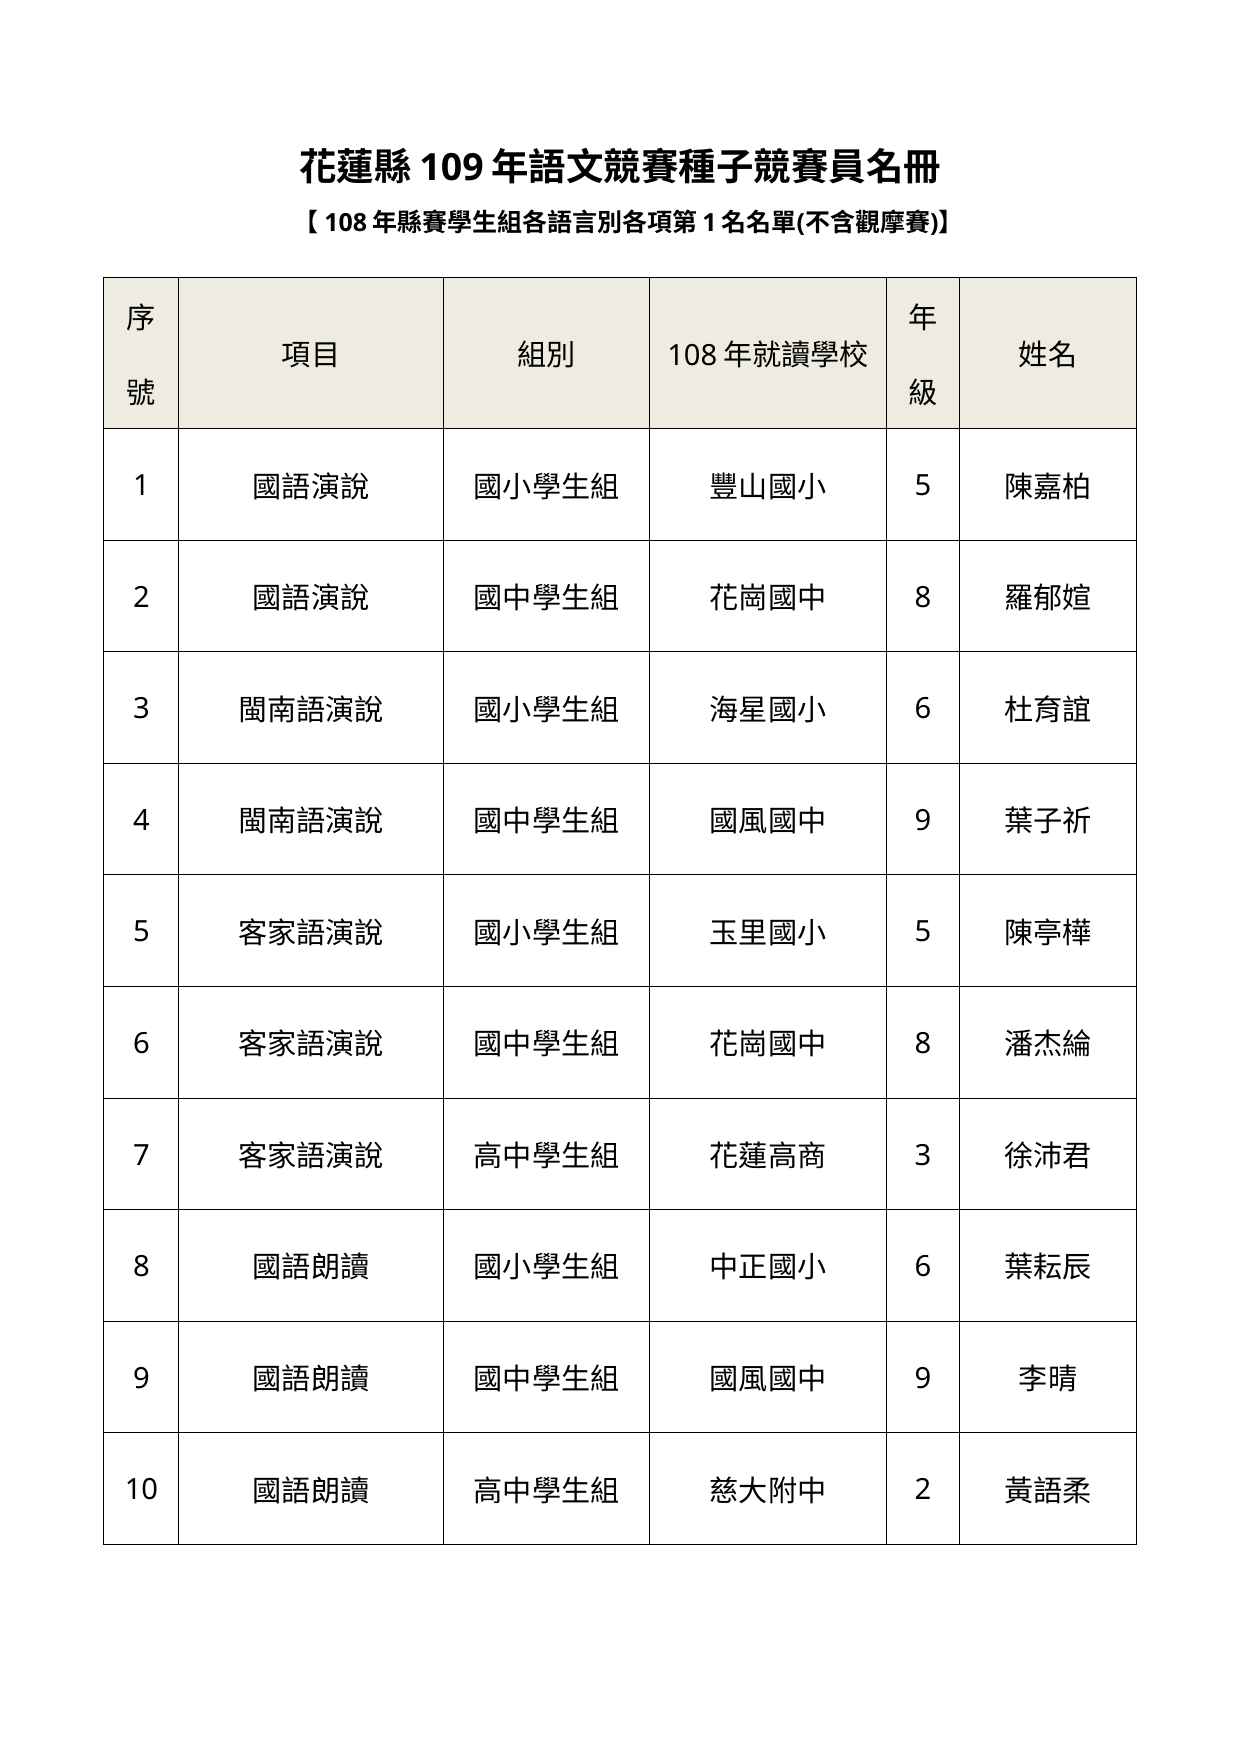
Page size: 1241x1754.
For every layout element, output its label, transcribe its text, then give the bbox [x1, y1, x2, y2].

table_cell 葉子祈 [960, 764, 1136, 874]
table_cell 6 [104, 987, 178, 1097]
table_header 年級 [887, 278, 959, 428]
table_header 組別 [444, 278, 649, 428]
text 花蓮縣109年語文競賽種子競賽員名冊 [118, 127, 1122, 202]
table_cell 陳亭樺 [960, 875, 1136, 986]
table_cell 9 [104, 1322, 178, 1432]
table_cell 杜育誼 [960, 652, 1136, 763]
table_cell 國中學生組 [444, 1322, 649, 1432]
table_header 序號 [104, 278, 178, 428]
table_cell 徐沛君 [960, 1099, 1136, 1209]
table_cell 豐山國小 [650, 429, 886, 539]
table_cell 國小學生組 [444, 875, 649, 986]
table_header 108年就讀學校 [650, 278, 886, 428]
table_cell 7 [104, 1099, 178, 1209]
table_cell 9 [887, 1322, 959, 1432]
table_cell 5 [887, 875, 959, 986]
table_cell 9 [887, 764, 959, 874]
table_cell 4 [104, 764, 178, 874]
table_cell 國小學生組 [444, 1210, 649, 1321]
table_cell 客家語演說 [179, 875, 443, 986]
table_cell 6 [887, 1210, 959, 1321]
table_cell 國風國中 [650, 1322, 886, 1432]
table_cell 閩南語演說 [179, 652, 443, 763]
table_cell 高中學生組 [444, 1433, 649, 1544]
table_cell 國中學生組 [444, 987, 649, 1097]
table_cell 國語朗讀 [179, 1322, 443, 1432]
table_cell 國風國中 [650, 764, 886, 874]
table_cell 高中學生組 [444, 1099, 649, 1209]
table_header 項目 [179, 278, 443, 428]
table_cell 羅郁媗 [960, 541, 1136, 651]
table_cell 葉耘辰 [960, 1210, 1136, 1321]
table_cell 花蓮高商 [650, 1099, 886, 1209]
table_cell 國語朗讀 [179, 1210, 443, 1321]
table_cell 5 [104, 875, 178, 986]
table_cell 6 [887, 652, 959, 763]
table_cell 1 [104, 429, 178, 539]
table_cell 國小學生組 [444, 652, 649, 763]
table_cell 客家語演說 [179, 987, 443, 1097]
table_cell 8 [887, 987, 959, 1097]
table_header 姓名 [960, 278, 1136, 428]
table_cell 閩南語演說 [179, 764, 443, 874]
table_cell 國中學生組 [444, 541, 649, 651]
table_cell 2 [887, 1433, 959, 1544]
table_cell 國小學生組 [444, 429, 649, 539]
table_cell 黃語柔 [960, 1433, 1136, 1544]
table_cell 潘杰綸 [960, 987, 1136, 1097]
table_cell 中正國小 [650, 1210, 886, 1321]
table_cell 慈大附中 [650, 1433, 886, 1544]
table_cell 玉里國小 [650, 875, 886, 986]
table_cell 5 [887, 429, 959, 539]
table_cell 花崗國中 [650, 541, 886, 651]
table_cell 8 [104, 1210, 178, 1321]
table_cell 李晴 [960, 1322, 1136, 1432]
table_cell 10 [104, 1433, 178, 1544]
table_cell 2 [104, 541, 178, 651]
table_cell 3 [104, 652, 178, 763]
table_cell 國語演說 [179, 541, 443, 651]
table_cell 海星國小 [650, 652, 886, 763]
table_cell 8 [887, 541, 959, 651]
table_cell 國語朗讀 [179, 1433, 443, 1544]
table_cell 3 [887, 1099, 959, 1209]
table_cell 國中學生組 [444, 764, 649, 874]
text 【 108年縣賽學生組各語言別各項第1名名單(不含觀摩賽)】 [118, 202, 1122, 239]
table_cell 花崗國中 [650, 987, 886, 1097]
table_cell 陳嘉柏 [960, 429, 1136, 539]
table_cell 客家語演說 [179, 1099, 443, 1209]
table_cell 國語演說 [179, 429, 443, 539]
